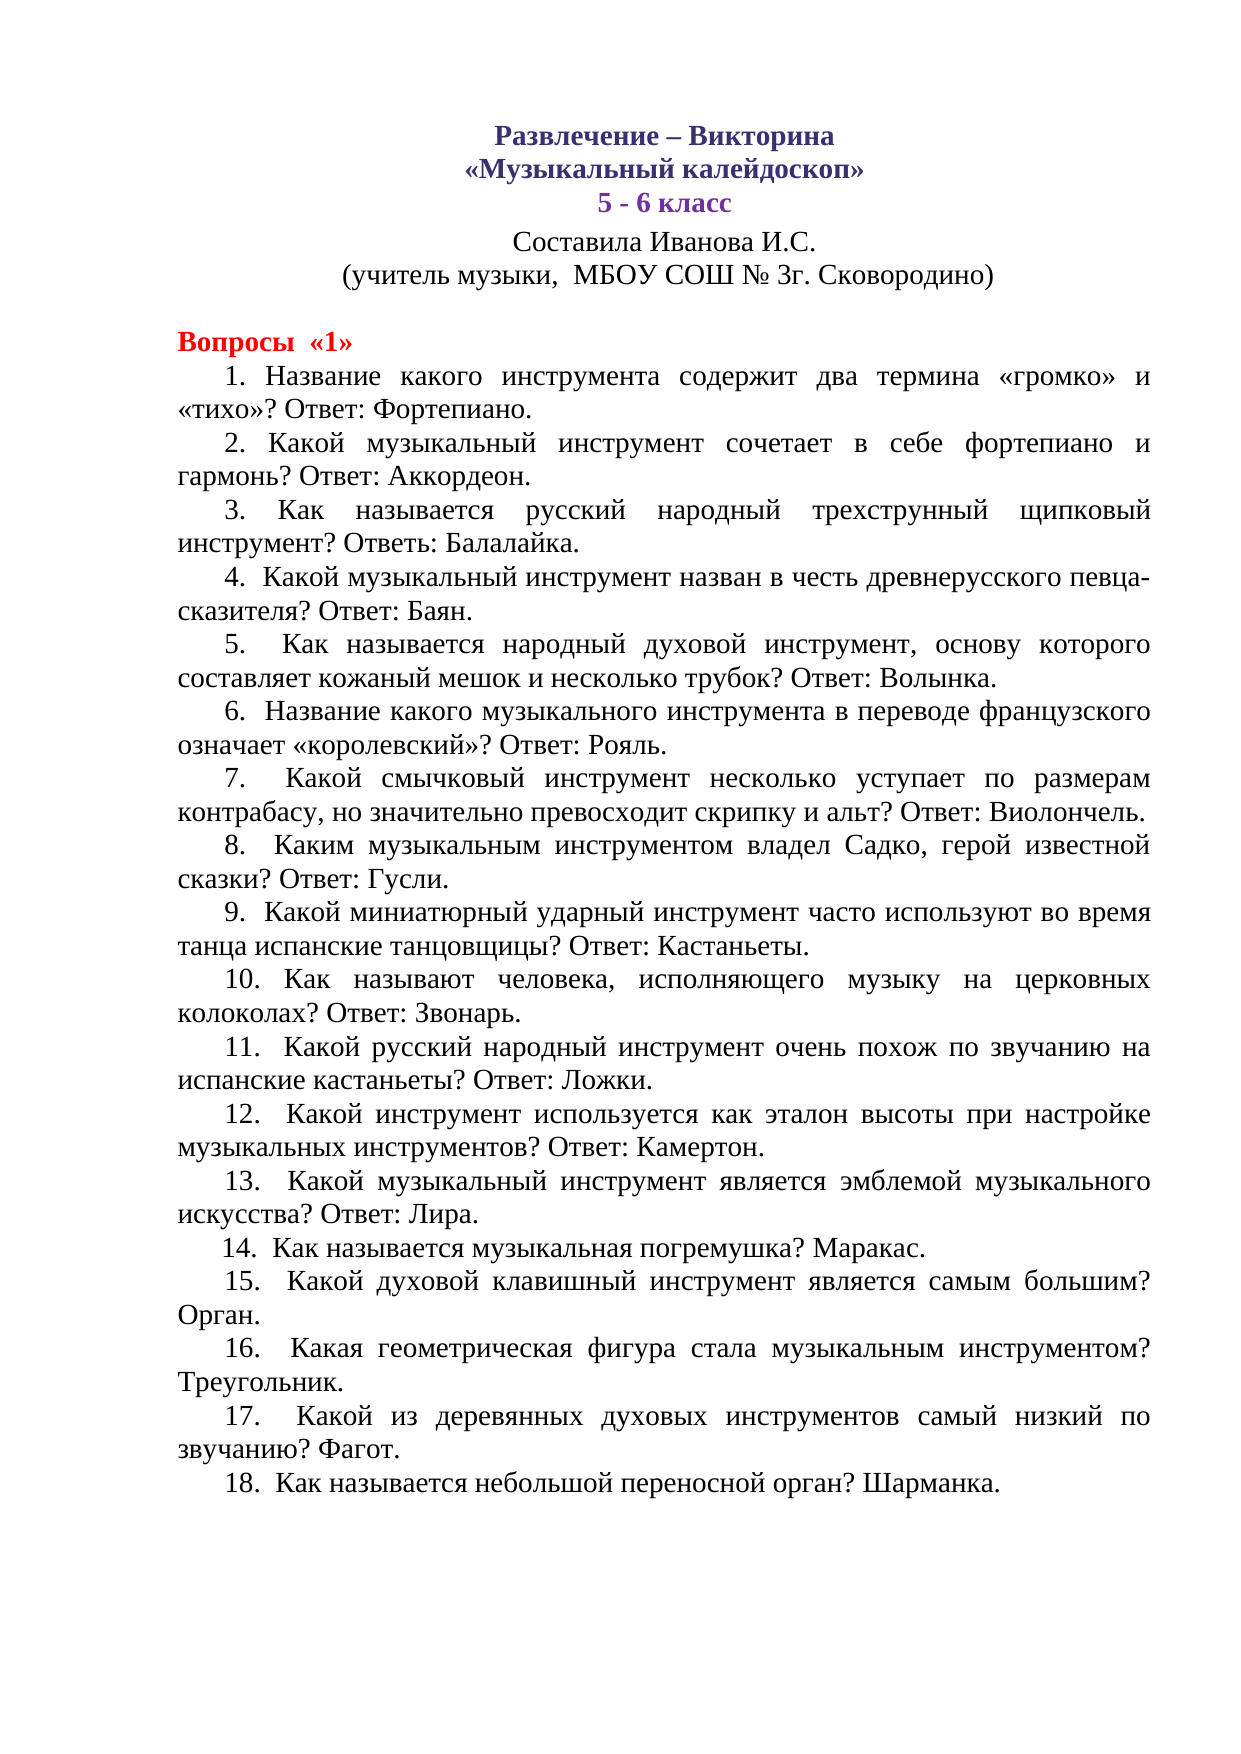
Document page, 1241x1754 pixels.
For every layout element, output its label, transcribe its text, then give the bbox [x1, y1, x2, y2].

text 14. Как называется музыкальная погремушка? Маракас. [177, 1230, 1152, 1263]
text 9. Какой миниатюрный ударный инструмент часто используют во время танца испанские танцовщицы? Ответ: Кастаньеты. [177, 894, 1152, 962]
subtitle Вопросы «1» [177, 324, 1152, 358]
text 7. Какой смычковый инструмент несколько уступает по размерам контрабасу, но значительно превосходит скрипку и альт? Ответ: Виолончель. [177, 760, 1152, 827]
text (учитель музыки, МБОУ СОШ № 3г. Сковородино) [177, 257, 1152, 291]
text 17. Какой из деревянных духовых инструментов самый низкий по звучанию? Фагот. [177, 1398, 1152, 1465]
text 11. Какой русский народный инструмент очень похож по звучанию на испанские кастаньеты? Ответ: Ложки. [177, 1029, 1152, 1096]
text 18. Как называется небольшой переносной орган? Шарманка. [177, 1465, 1152, 1498]
text 10. Как называют человека, исполняющего музыку на церковных колоколах? Ответ: Звонарь. [177, 962, 1152, 1029]
text 12. Какой инструмент используется как эталон высоты при настройке музыкальных инструментов? Ответ: Камертон. [177, 1096, 1152, 1163]
text 1. Название какого инструмента содержит два термина «громко» и «тихо»? Ответ: Фортепиано. [177, 358, 1152, 425]
subtitle «Музыкальный калейдоскоп» [177, 152, 1152, 185]
text 8. Каким музыкальным инструментом владел Садко, герой известной сказки? Ответ: Гусли. [177, 827, 1152, 894]
text 6. Название какого музыкального инструмента в переводе французского означает «королевский»? Ответ: Рояль. [177, 693, 1152, 760]
text 2. Какой музыкальный инструмент сочетает в себе фортепиано и гармонь? Ответ: Аккордеон. [177, 425, 1152, 492]
text 16. Какая геометрическая фигура стала музыкальным инструментом? Треугольник. [177, 1331, 1152, 1398]
text 15. Какой духовой клавишный инструмент является самым большим? Орган. [177, 1263, 1152, 1331]
subtitle Развлечение – Викторина [177, 118, 1152, 152]
text Составила Иванова И.С. [177, 224, 1152, 257]
text 13. Какой музыкальный инструмент является эмблемой музыкального искусства? Ответ: Лира. [177, 1163, 1152, 1230]
text 5 - 6 класс [177, 185, 1152, 219]
text 4. Какой музыкальный инструмент назван в честь древнерусского певца-сказителя? Ответ: Баян. [177, 559, 1152, 626]
text 5. Как называется народный духовой инструмент, основу которого составляет кожаный мешок и несколько трубок? Ответ: Волынка. [177, 626, 1152, 693]
text 3. Как называется русский народный трехструнный щипковый инструмент? Ответь: Балалайка. [177, 492, 1152, 559]
